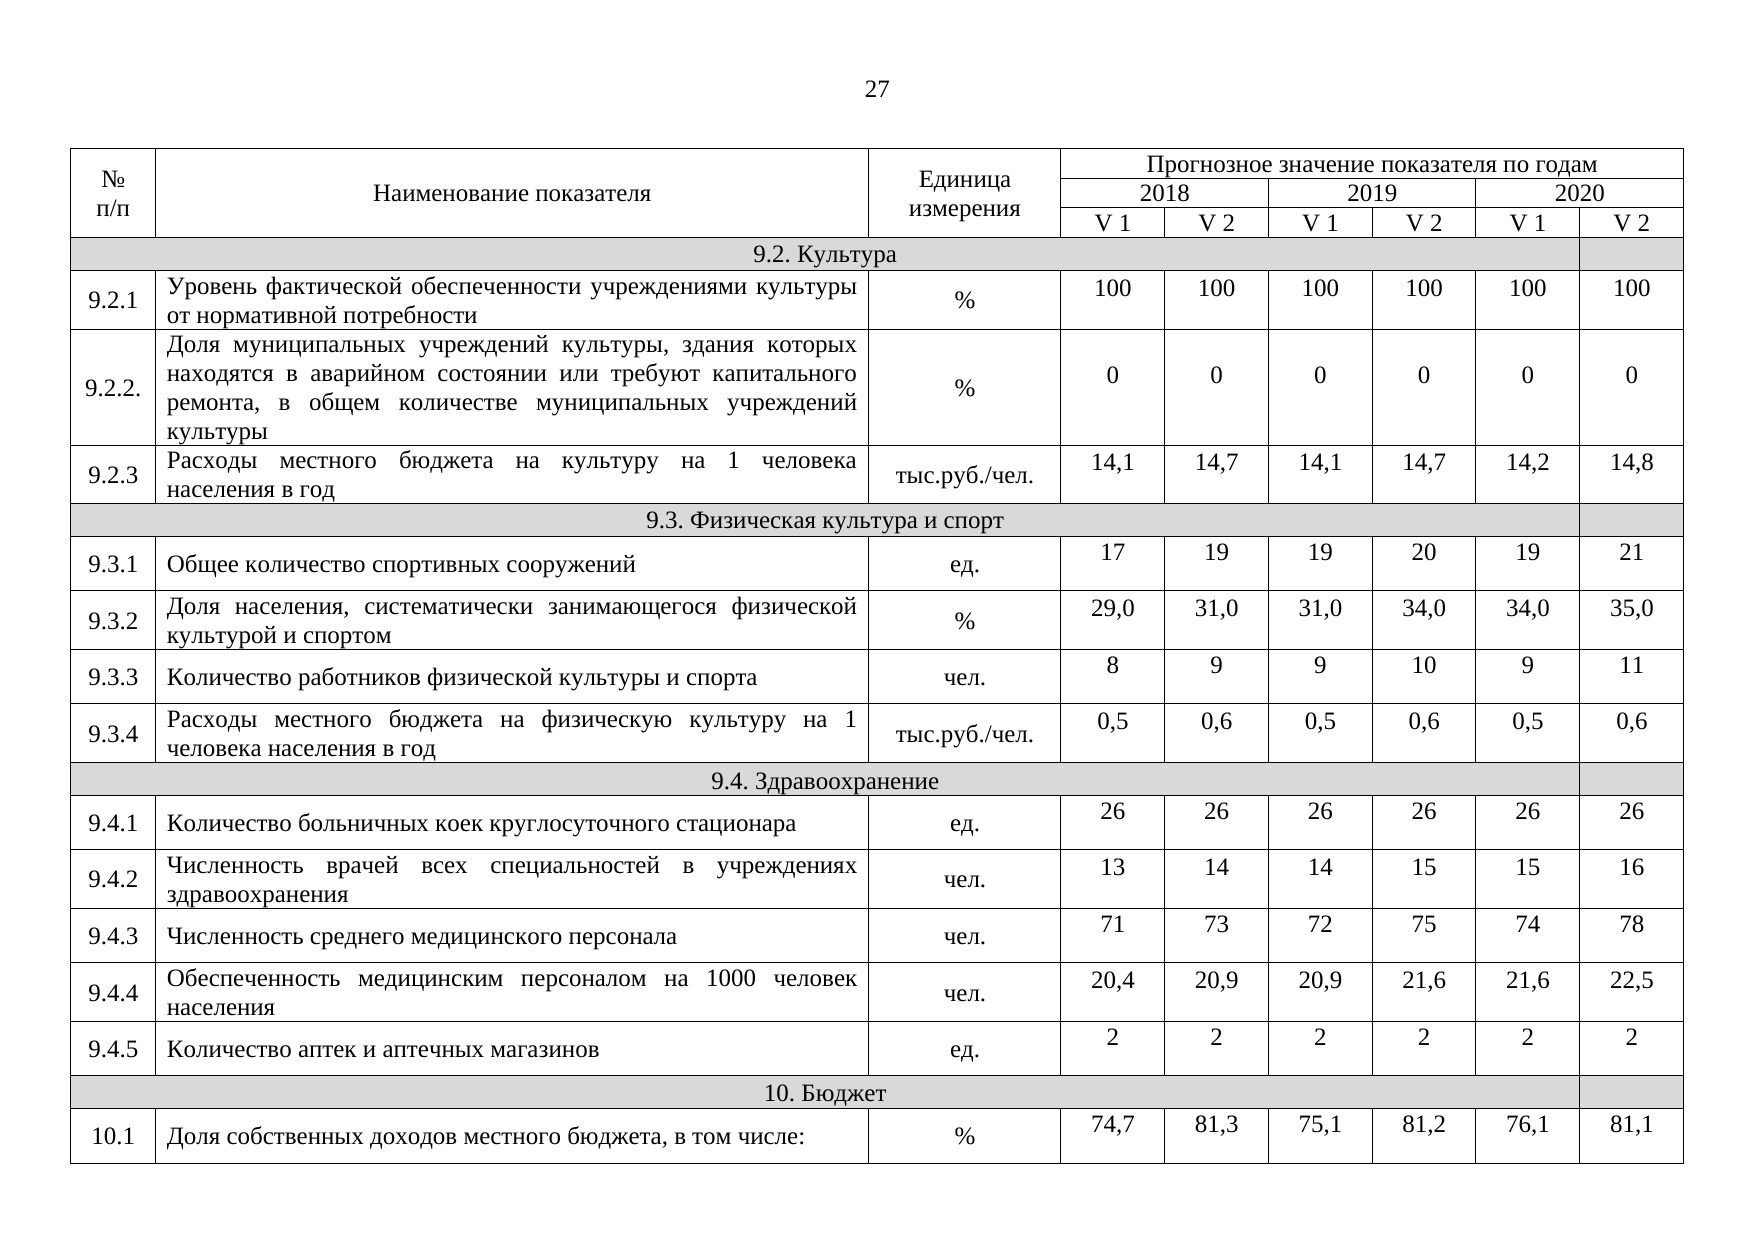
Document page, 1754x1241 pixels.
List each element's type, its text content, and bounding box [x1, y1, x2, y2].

table_cell 29,0 [1061, 591, 1164, 649]
table_cell 75,1 [1269, 1109, 1372, 1162]
table_cell 9.2.2. [71, 330, 155, 444]
table_cell 2 [1373, 1022, 1475, 1075]
table_cell Численность среднего медицинского персонала [156, 909, 868, 962]
table_cell чел. [869, 909, 1060, 962]
table_cell 9.4.5 [71, 1022, 155, 1075]
table_cell 26 [1373, 796, 1475, 849]
table_cell 19 [1269, 537, 1372, 590]
table_cell Доля населения, систематически занимающегося физической культурой и спортом [156, 591, 868, 649]
table_cell 14 [1165, 850, 1268, 908]
table_cell 0,6 [1580, 704, 1683, 762]
table_cell 13 [1061, 850, 1164, 908]
table_cell 0 [1580, 330, 1683, 444]
table_cell 81,2 [1373, 1109, 1475, 1162]
table_cell 9.2.1 [71, 271, 155, 328]
table_cell 20,4 [1061, 963, 1164, 1021]
table_cell V 2 [1373, 208, 1475, 237]
table_cell [1580, 238, 1683, 270]
table_cell Расходы местного бюджета на физическую культуру на 1 человека населения в год [156, 704, 868, 762]
table_cell 21 [1580, 537, 1683, 590]
table_cell 10. Бюджет [71, 1076, 1579, 1108]
table_cell Общее количество спортивных сооружений [156, 537, 868, 590]
table_cell 31,0 [1269, 591, 1372, 649]
table_cell 14 [1269, 850, 1372, 908]
table_cell чел. [869, 963, 1060, 1021]
table_cell 26 [1165, 796, 1268, 849]
table_cell 35,0 [1580, 591, 1683, 649]
table_cell 10.1 [71, 1109, 155, 1162]
table_cell 9.4. Здравоохранение [71, 763, 1579, 795]
table_cell 81,1 [1580, 1109, 1683, 1162]
table_cell Уровень фактической обеспеченности учреждениями культуры от нормативной потребности [156, 271, 868, 328]
table_cell 0,5 [1476, 704, 1579, 762]
table_cell 100 [1061, 271, 1164, 328]
table_cell % [869, 1109, 1060, 1162]
table_cell 2 [1165, 1022, 1268, 1075]
table_cell ед. [869, 537, 1060, 590]
table_cell ед. [869, 796, 1060, 849]
table_cell 34,0 [1476, 591, 1579, 649]
table_cell чел. [869, 850, 1060, 908]
table_cell V 1 [1476, 208, 1579, 237]
table_cell 0,6 [1373, 704, 1475, 762]
table_cell 100 [1580, 271, 1683, 328]
table_cell 9.3. Физическая культура и спорт [71, 504, 1579, 536]
table_cell V 2 [1165, 208, 1268, 237]
table_cell Расходы местного бюджета на культуру на 1 человека населения в год [156, 446, 868, 503]
table_cell 74,7 [1061, 1109, 1164, 1162]
table_cell 14,1 [1061, 446, 1164, 503]
table_cell % [869, 591, 1060, 649]
table_cell 26 [1061, 796, 1164, 849]
table_cell 34,0 [1373, 591, 1475, 649]
table_cell 73 [1165, 909, 1268, 962]
table_cell 9.4.2 [71, 850, 155, 908]
table_cell 9 [1269, 650, 1372, 703]
table_cell 0 [1373, 330, 1475, 444]
table_cell 19 [1165, 537, 1268, 590]
table_cell 0,5 [1269, 704, 1372, 762]
table_cell 2 [1580, 1022, 1683, 1075]
table_cell 20 [1373, 537, 1475, 590]
table_cell 0 [1269, 330, 1372, 444]
table_cell 31,0 [1165, 591, 1268, 649]
table_cell [1580, 504, 1683, 536]
table_cell тыс.руб./чел. [869, 446, 1060, 503]
table_cell Доля муниципальных учреждений культуры, здания которых находятся в аварийном состоянии или требуют капитального ремонта, в общем количестве муниципальных учреждений культуры [156, 330, 868, 444]
table_cell 0,6 [1165, 704, 1268, 762]
table_cell 14,7 [1373, 446, 1475, 503]
table_cell 9.4.1 [71, 796, 155, 849]
table_cell 10 [1373, 650, 1475, 703]
table_cell 9.2.3 [71, 446, 155, 503]
table_cell V 1 [1061, 208, 1164, 237]
table_cell Количество больничных коек круглосуточного стационара [156, 796, 868, 849]
table_cell 78 [1580, 909, 1683, 962]
table_cell Обеспеченность медицинским персоналом на 1000 человек населения [156, 963, 868, 1021]
table_cell 2019 [1269, 179, 1475, 207]
table_cell [1580, 763, 1683, 795]
table_cell 81,3 [1165, 1109, 1268, 1162]
table_cell Численность врачей всех специальностей в учреждениях здравоохранения [156, 850, 868, 908]
table_cell 11 [1580, 650, 1683, 703]
table_cell 2018 [1061, 179, 1268, 207]
table_cell 9.4.3 [71, 909, 155, 962]
table_cell ед. [869, 1022, 1060, 1075]
table_cell 100 [1476, 271, 1579, 328]
table_cell 16 [1580, 850, 1683, 908]
table_cell Доля собственных доходов местного бюджета, в том числе: [156, 1109, 868, 1162]
table_cell 100 [1373, 271, 1475, 328]
table_cell 21,6 [1373, 963, 1475, 1021]
table_cell 9.2. Культура [71, 238, 1579, 270]
table_cell 9.3.4 [71, 704, 155, 762]
table_cell тыс.руб./чел. [869, 704, 1060, 762]
table_cell [1580, 1076, 1683, 1108]
table_cell V 1 [1269, 208, 1372, 237]
table_cell 14,8 [1580, 446, 1683, 503]
table_cell 2020 [1476, 179, 1683, 207]
table_header № п/п [71, 149, 155, 237]
table_cell 9 [1476, 650, 1579, 703]
table_cell 21,6 [1476, 963, 1579, 1021]
table_cell 20,9 [1269, 963, 1372, 1021]
table_cell 14,2 [1476, 446, 1579, 503]
table_cell 17 [1061, 537, 1164, 590]
table_header Прогнозное значение показателя по годам [1061, 149, 1683, 177]
table_cell 19 [1476, 537, 1579, 590]
table_cell 100 [1165, 271, 1268, 328]
table_cell 0 [1165, 330, 1268, 444]
table_cell 100 [1269, 271, 1372, 328]
table_cell 2 [1061, 1022, 1164, 1075]
table_cell 76,1 [1476, 1109, 1579, 1162]
table_cell 26 [1580, 796, 1683, 849]
table_cell 15 [1476, 850, 1579, 908]
table_cell 0 [1476, 330, 1579, 444]
table_cell 0,5 [1061, 704, 1164, 762]
table_cell чел. [869, 650, 1060, 703]
table_cell 9.3.3 [71, 650, 155, 703]
table_cell 9.3.1 [71, 537, 155, 590]
table_cell V 2 [1580, 208, 1683, 237]
table_cell 20,9 [1165, 963, 1268, 1021]
table_cell 71 [1061, 909, 1164, 962]
table_cell Количество работников физической культуры и спорта [156, 650, 868, 703]
table_cell 72 [1269, 909, 1372, 962]
table_cell 26 [1476, 796, 1579, 849]
table_cell 2 [1476, 1022, 1579, 1075]
table_cell 2 [1269, 1022, 1372, 1075]
table_header Наименование показателя [156, 149, 868, 237]
table_cell 22,5 [1580, 963, 1683, 1021]
table_cell 14,7 [1165, 446, 1268, 503]
table_cell 0 [1061, 330, 1164, 444]
table_header Единица измерения [869, 149, 1060, 237]
table_cell 9.3.2 [71, 591, 155, 649]
table_cell 8 [1061, 650, 1164, 703]
table_cell Количество аптек и аптечных магазинов [156, 1022, 868, 1075]
table_cell 15 [1373, 850, 1475, 908]
table_cell % [869, 271, 1060, 328]
table_cell 75 [1373, 909, 1475, 962]
table_cell 26 [1269, 796, 1372, 849]
table_cell 14,1 [1269, 446, 1372, 503]
table_cell % [869, 330, 1060, 444]
table_cell 9.4.4 [71, 963, 155, 1021]
table_cell 74 [1476, 909, 1579, 962]
table_cell 9 [1165, 650, 1268, 703]
